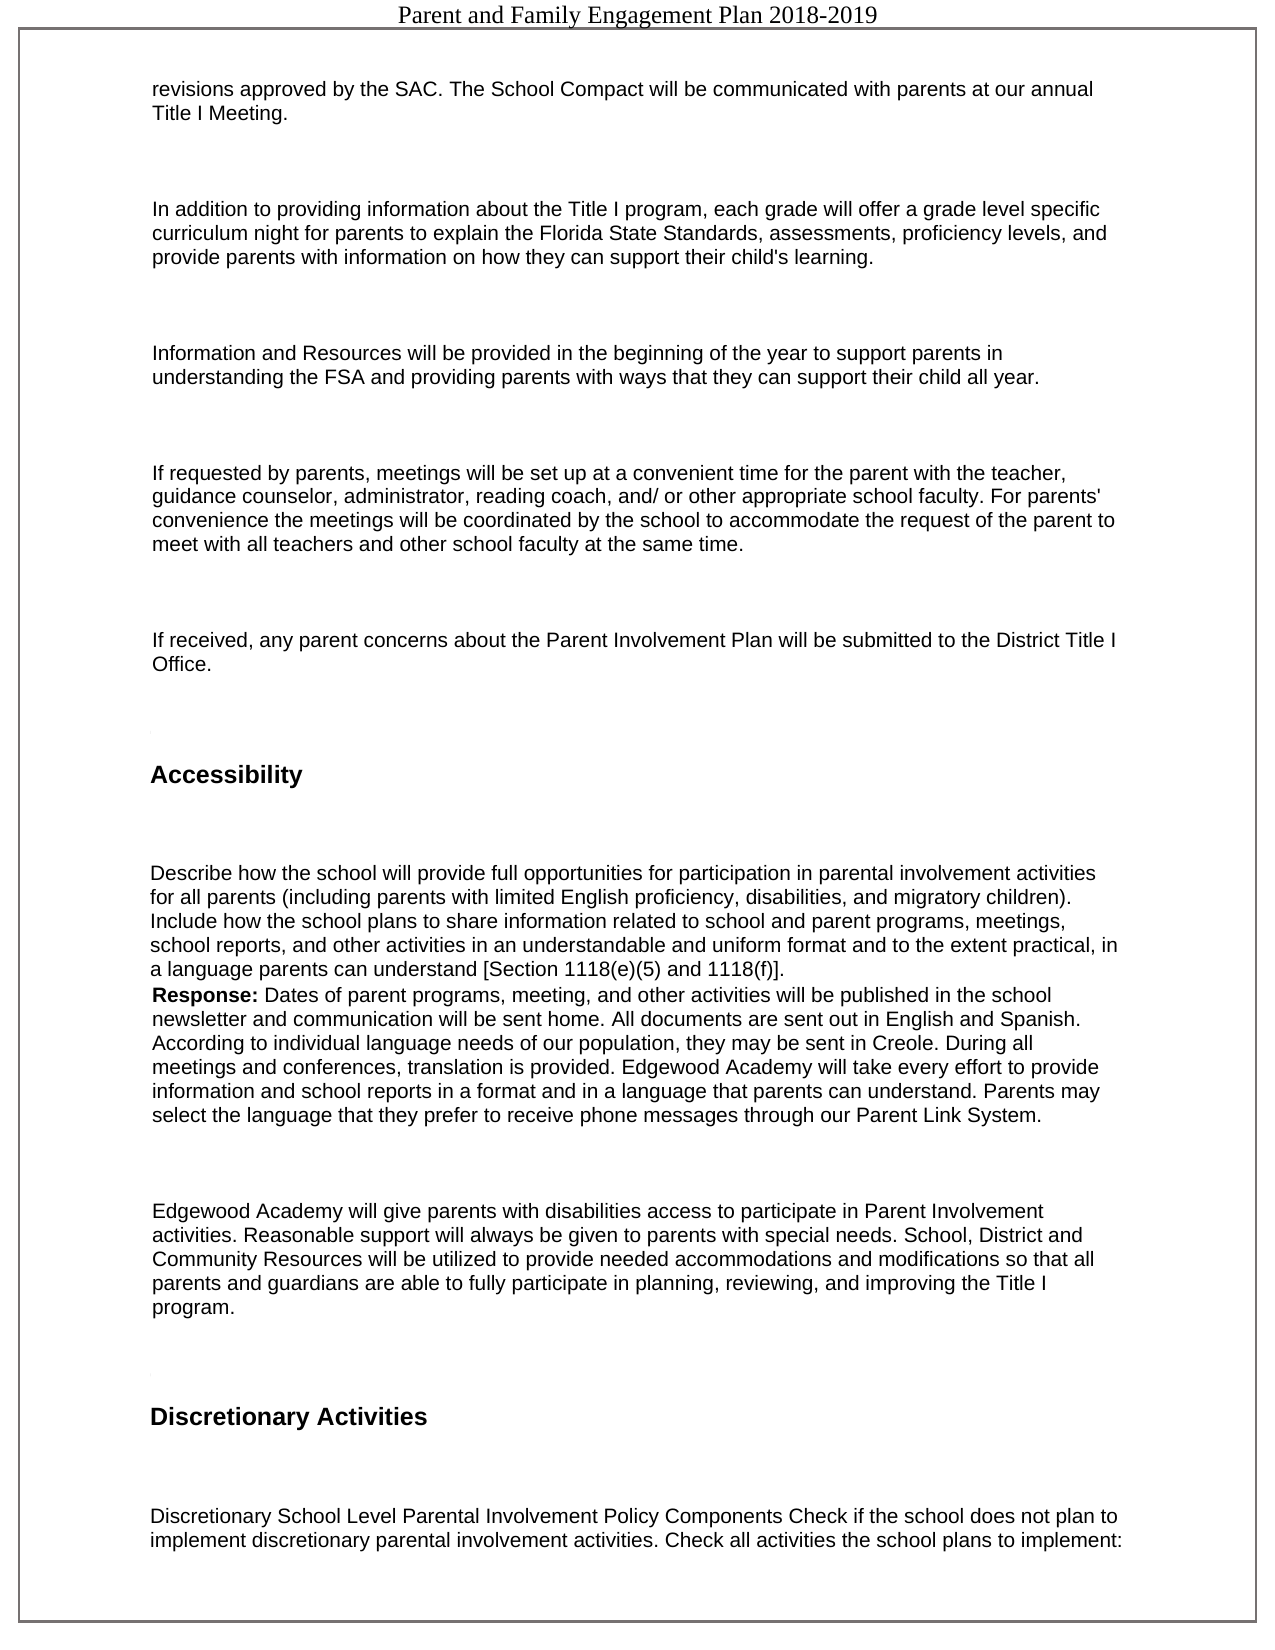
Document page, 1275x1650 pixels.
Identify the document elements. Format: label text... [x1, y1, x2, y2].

text Discretionary School Level Parental Involvement Policy Components Check if the school does not plan to implement discretionary parental involvement activities. Check all activities the school plans to implement: [150, 1456, 1125, 1552]
text Accessibility [150, 759, 1125, 788]
table_header Response: Dates of parent programs, meeting, and other activities will be published in the school newsletter and communication will be sent home. All documents are sent out in English and Spanish. According to individual language needs of our population, they may be sent in Creole. During all meetings and conferences, translation is provided. Edgewood Academy will take every effort to provide information and school reports in a format and in a language that parents can understand. Parents may select the language that they prefer to receive phone messages through our Parent Link System. Edgewood Academy will give parents with disabilities access to participate in Parent Involvement activities. Reasonable support will always be given to parents with special needs. School, District and Community Resources will be utilized to provide needed accommodations and modifications so that all parents and guardians are able to fully participate in planning, reviewing, and improving the Title I program. [151, 982, 1124, 1373]
text Describe how the school will provide full opportunities for participation in parental involvement activities for all parents (including parents with limited English proficiency, disabilities, and migratory children). Include how the school plans to share information related to school and parent programs, meetings, school reports, and other activities in an understandable and uniform format and to the extent practical, in a language parents can understand [Section 1118(e)(5) and 1118(f)]. [150, 813, 1125, 981]
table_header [151, 76, 1124, 730]
text Discretionary Activities [150, 1402, 1125, 1431]
